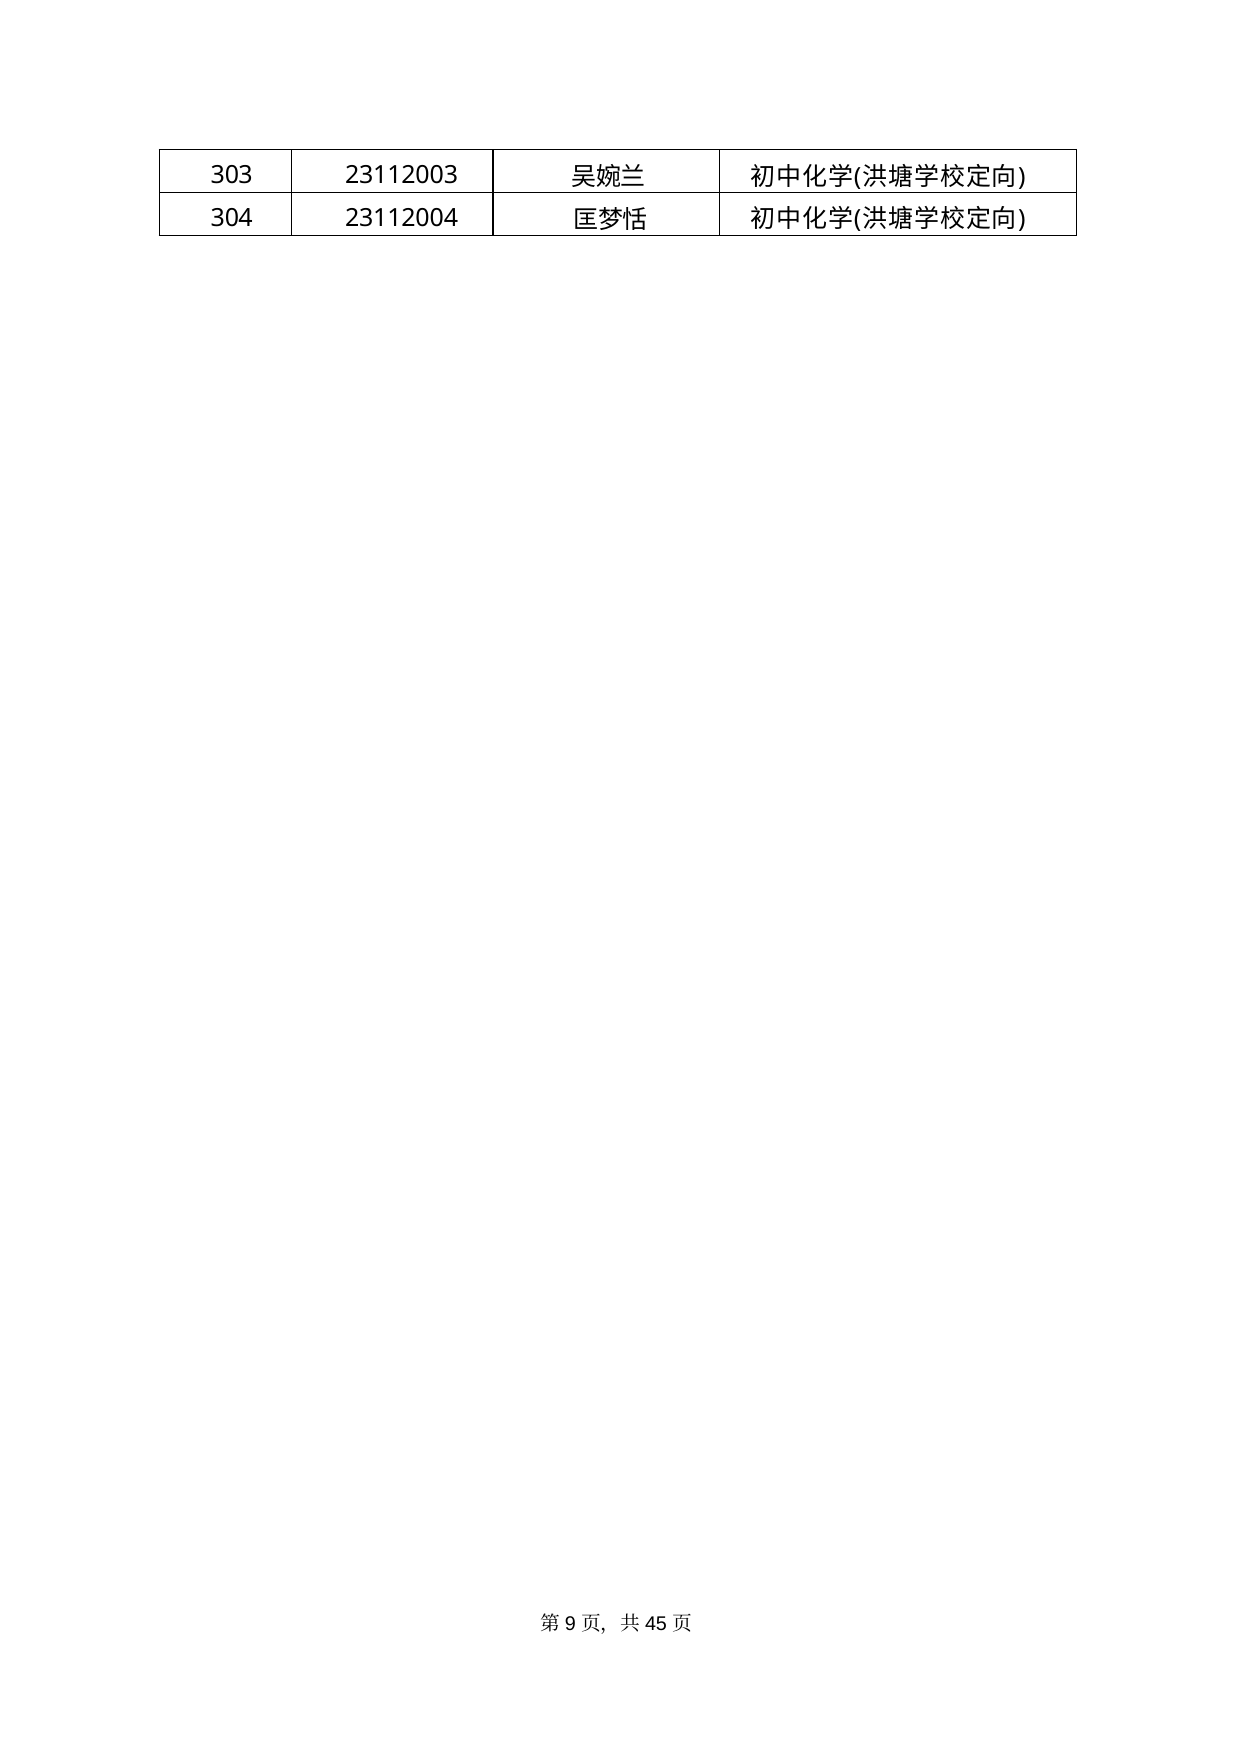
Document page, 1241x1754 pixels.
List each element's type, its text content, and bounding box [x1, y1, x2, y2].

table_cell 303 [160, 150, 291, 192]
table_cell 初中化学(洪塘学校定向) [720, 150, 1076, 192]
table_cell 初中化学(洪塘学校定向) [720, 193, 1076, 234]
table_cell 23112004 [292, 193, 492, 234]
table_cell 吴婉兰 [494, 150, 719, 192]
table_cell 23112003 [292, 150, 492, 192]
table_cell 匡梦恬 [494, 193, 719, 234]
table_cell 304 [160, 193, 291, 234]
